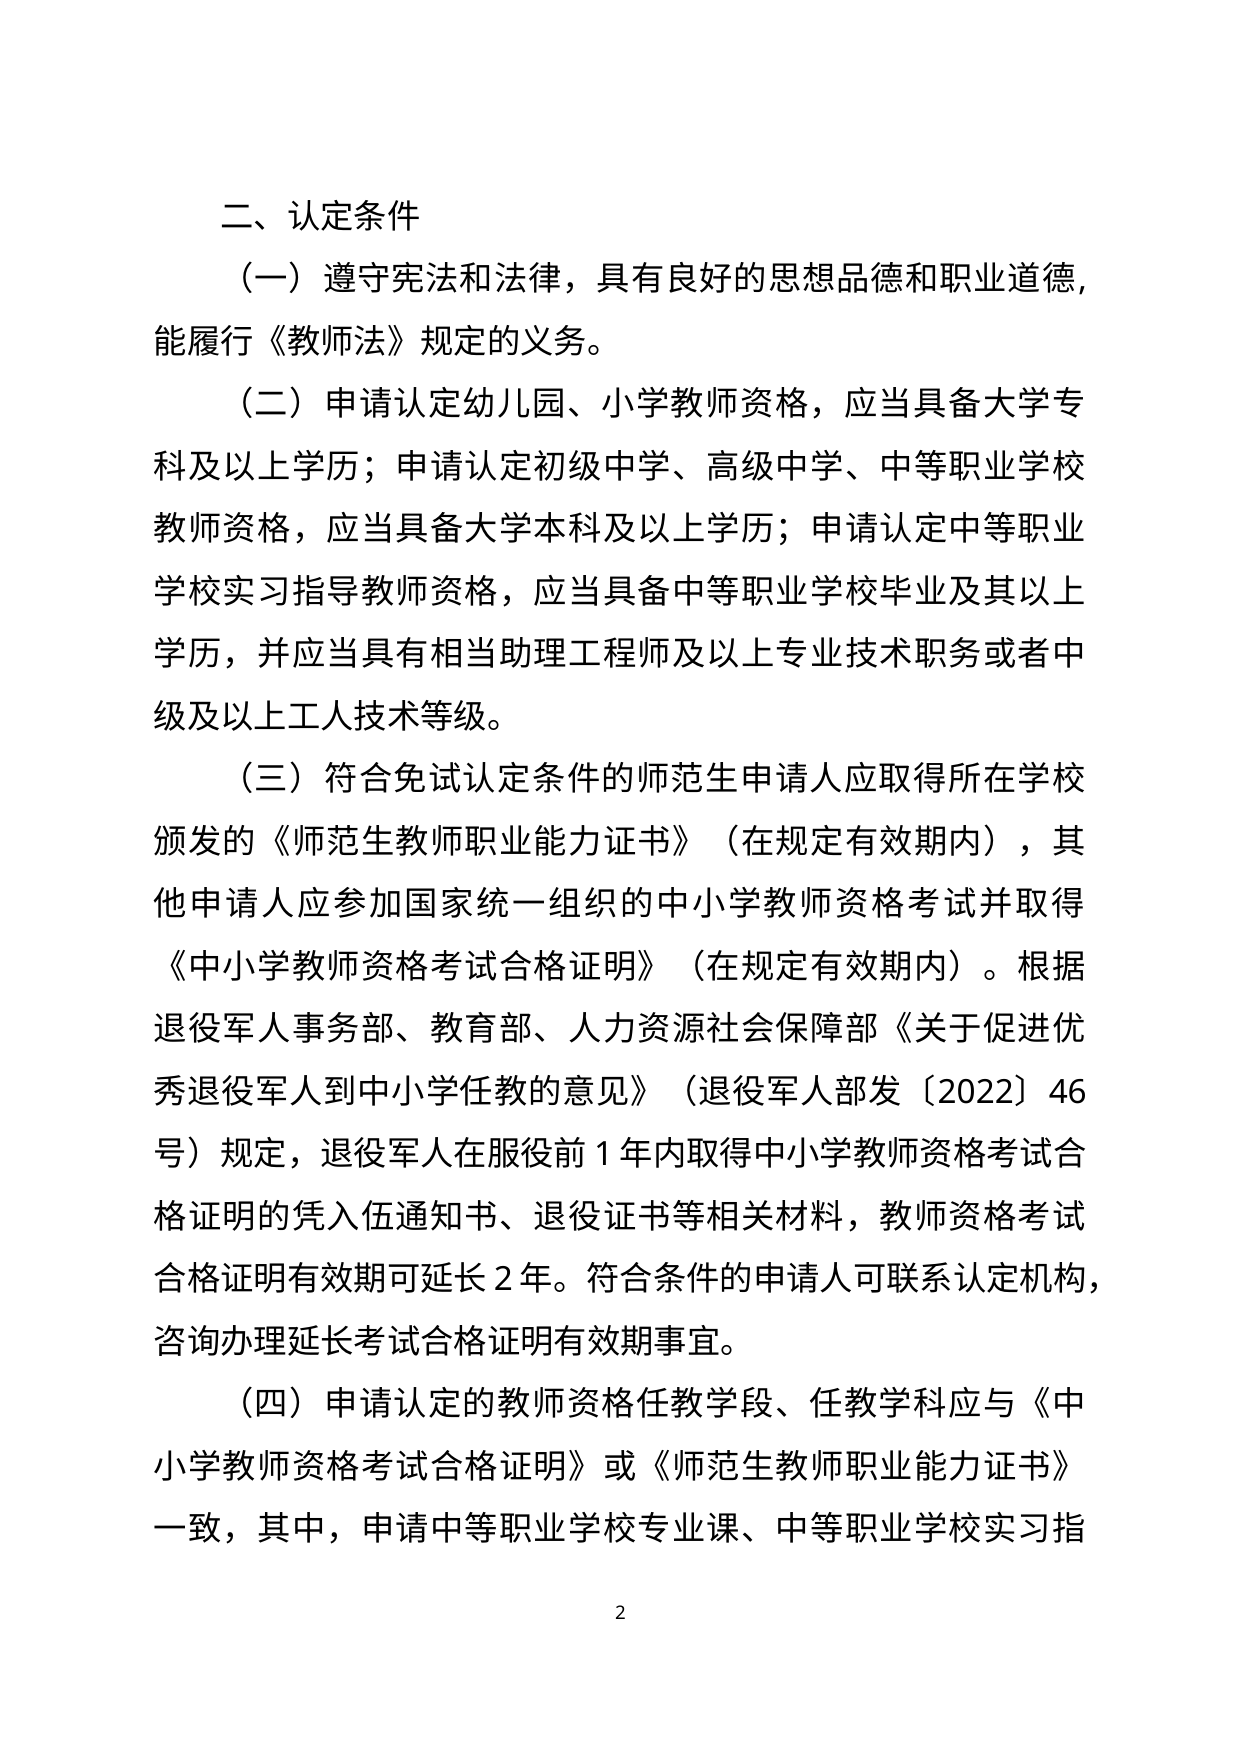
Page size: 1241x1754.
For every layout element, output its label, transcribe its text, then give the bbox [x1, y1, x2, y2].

text （一）遵守宪法和法律，具有良好的思想品德和职业道德,能履行《教师法》规定的义务。 [153, 241, 1087, 366]
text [153, 1366, 1087, 1553]
text （三）符合免试认定条件的师范生申请人应取得所在学校颁发的《师范生教师职业能力证书》（在规定有效期内），其他申请人应参加国家统一组织的中小学教师资格考试并取得《中小学教师资格考试合格证明》（在规定有效期内）。根据退役军人事务部、教育部、人力资源社会保障部《关于促进优秀退役军人到中小学任教的意见》（退役军人部发〔2022〕46号）规定，退役军人在服役前1年内取得中小学教师资格考试合格证明的凭入伍通知书、退役证书等相关材料，教师资格考试合格证明有效期可延长2年。符合条件的申请人可联系认定机构，咨询办理延长考试合格证明有效期事宜。 [153, 741, 1087, 1366]
text 二、认定条件 [153, 178, 1087, 241]
text （二）申请认定幼儿园、小学教师资格，应当具备大学专科及以上学历；申请认定初级中学、高级中学、中等职业学校教师资格，应当具备大学本科及以上学历；申请认定中等职业学校实习指导教师资格，应当具备中等职业学校毕业及其以上学历，并应当具有相当助理工程师及以上专业技术职务或者中级及以上工人技术等级。 [153, 366, 1087, 741]
